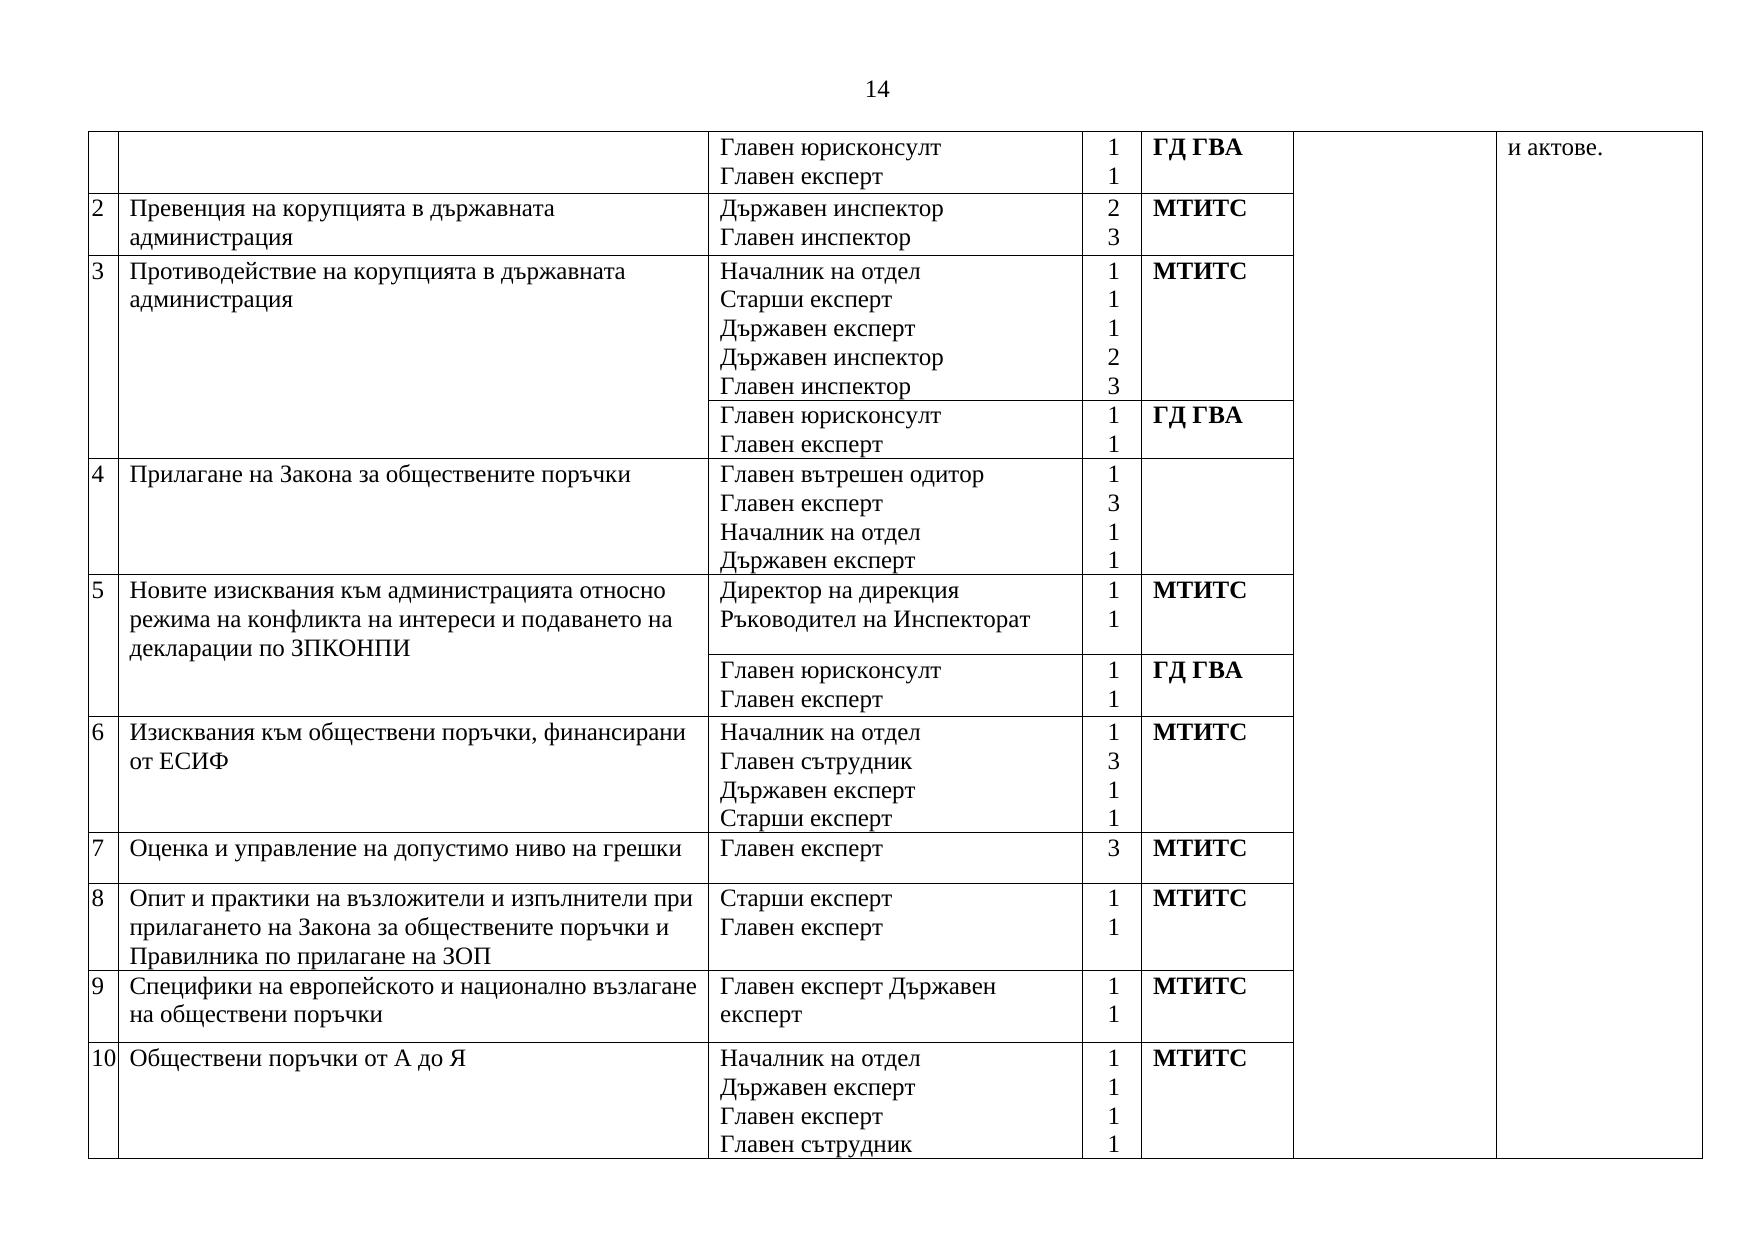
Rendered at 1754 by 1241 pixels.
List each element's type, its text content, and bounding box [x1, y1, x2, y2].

table_cell 1 1 1 2 3 [1083, 256, 1141, 399]
table_cell 1 1 [1083, 971, 1141, 1042]
table_cell Главен вътрешен одитор Главен експерт Началник на отдел Държавен експерт [709, 459, 1082, 574]
table_cell Началник на отдел Главен сътрудник Държавен експерт Старши експерт [709, 717, 1082, 832]
table_cell ГД ГВА [1142, 655, 1293, 716]
table_cell 3 [89, 256, 118, 458]
table_cell МТИТС [1142, 256, 1293, 399]
table_cell Изисквания към обществени поръчки, финансирани от ЕСИФ [119, 717, 708, 832]
table_cell 1 3 1 1 [1083, 717, 1141, 832]
table_cell Новите изисквания към администрацията относно режима на конфликта на интереси и подаването на декларации по ЗПКОНПИ [119, 575, 708, 716]
table_cell 4 [89, 459, 118, 574]
table_cell Държавен инспектор Главен инспектор [709, 194, 1082, 255]
table_cell Противодействие на корупцията в държавната администрация [119, 256, 708, 458]
table_cell 1 1 [1083, 884, 1141, 970]
table_cell МТИТС [1142, 1043, 1293, 1158]
table_cell 6 [89, 717, 118, 832]
table_cell МТИТС [1142, 575, 1293, 654]
table_cell Директор на дирекция Ръководител на Инспекторат [709, 575, 1082, 654]
table_cell 1 1 [1083, 401, 1141, 458]
table_cell МТИТС [1142, 971, 1293, 1042]
table_cell 1 1 [1083, 655, 1141, 716]
table_cell Главен юрисконсулт Главен експерт [709, 655, 1082, 716]
table_cell 7 [89, 833, 118, 882]
table_cell Специфики на европейското и национално възлагане на обществени поръчки [119, 971, 708, 1042]
table_cell МТИТС [1142, 194, 1293, 255]
table_cell 2 [89, 194, 118, 255]
table_cell Началник на отдел Старши експерт Държавен експерт Държавен инспектор Главен инспектор [709, 256, 1082, 399]
table_cell 3 [1083, 833, 1141, 882]
table_cell Оценка и управление на допустимо ниво на грешки [119, 833, 708, 882]
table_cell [1294, 132, 1496, 1158]
table_cell 9 [89, 971, 118, 1042]
table_cell 2 3 [1083, 194, 1141, 255]
table_cell Превенция на корупцията в държавната администрация [119, 194, 708, 255]
table_cell 1 3 1 1 [1083, 459, 1141, 574]
table_cell ГД ГВА [1142, 132, 1293, 192]
table_cell МТИТС [1142, 717, 1293, 832]
table_cell МТИТС [1142, 884, 1293, 970]
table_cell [1497, 132, 1702, 1158]
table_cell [119, 132, 708, 192]
table_cell Главен юрисконсулт Главен експерт [709, 401, 1082, 458]
table_cell 1 1 [1083, 132, 1141, 192]
table_cell 8 [89, 884, 118, 970]
table_cell Главен експерт Държавен експерт [709, 971, 1082, 1042]
table_cell Старши експерт Главен експерт [709, 884, 1082, 970]
table_cell 1 [89, 132, 118, 192]
table_cell Прилагане на Закона за обществените поръчки [119, 459, 708, 574]
table_cell 10 [89, 1043, 118, 1158]
table_cell Началник на отдел Държавен експерт Главен експерт Главен сътрудник [709, 1043, 1082, 1158]
table_cell [1142, 459, 1293, 574]
table_cell МТИТС [1142, 833, 1293, 882]
table_cell Главен юрисконсулт Главен експерт [709, 132, 1082, 192]
table_cell 1 1 [1083, 575, 1141, 654]
table_cell 5 [89, 575, 118, 716]
table_cell Обществени поръчки от А до Я [119, 1043, 708, 1158]
table_cell Опит и практики на възложители и изпълнители при прилагането на Закона за обществените поръчки и Правилника по прилагане на ЗОП [119, 884, 708, 970]
table_cell 1 1 1 1 [1083, 1043, 1141, 1158]
table_cell ГД ГВА [1142, 401, 1293, 458]
table_cell Главен експерт [709, 833, 1082, 882]
